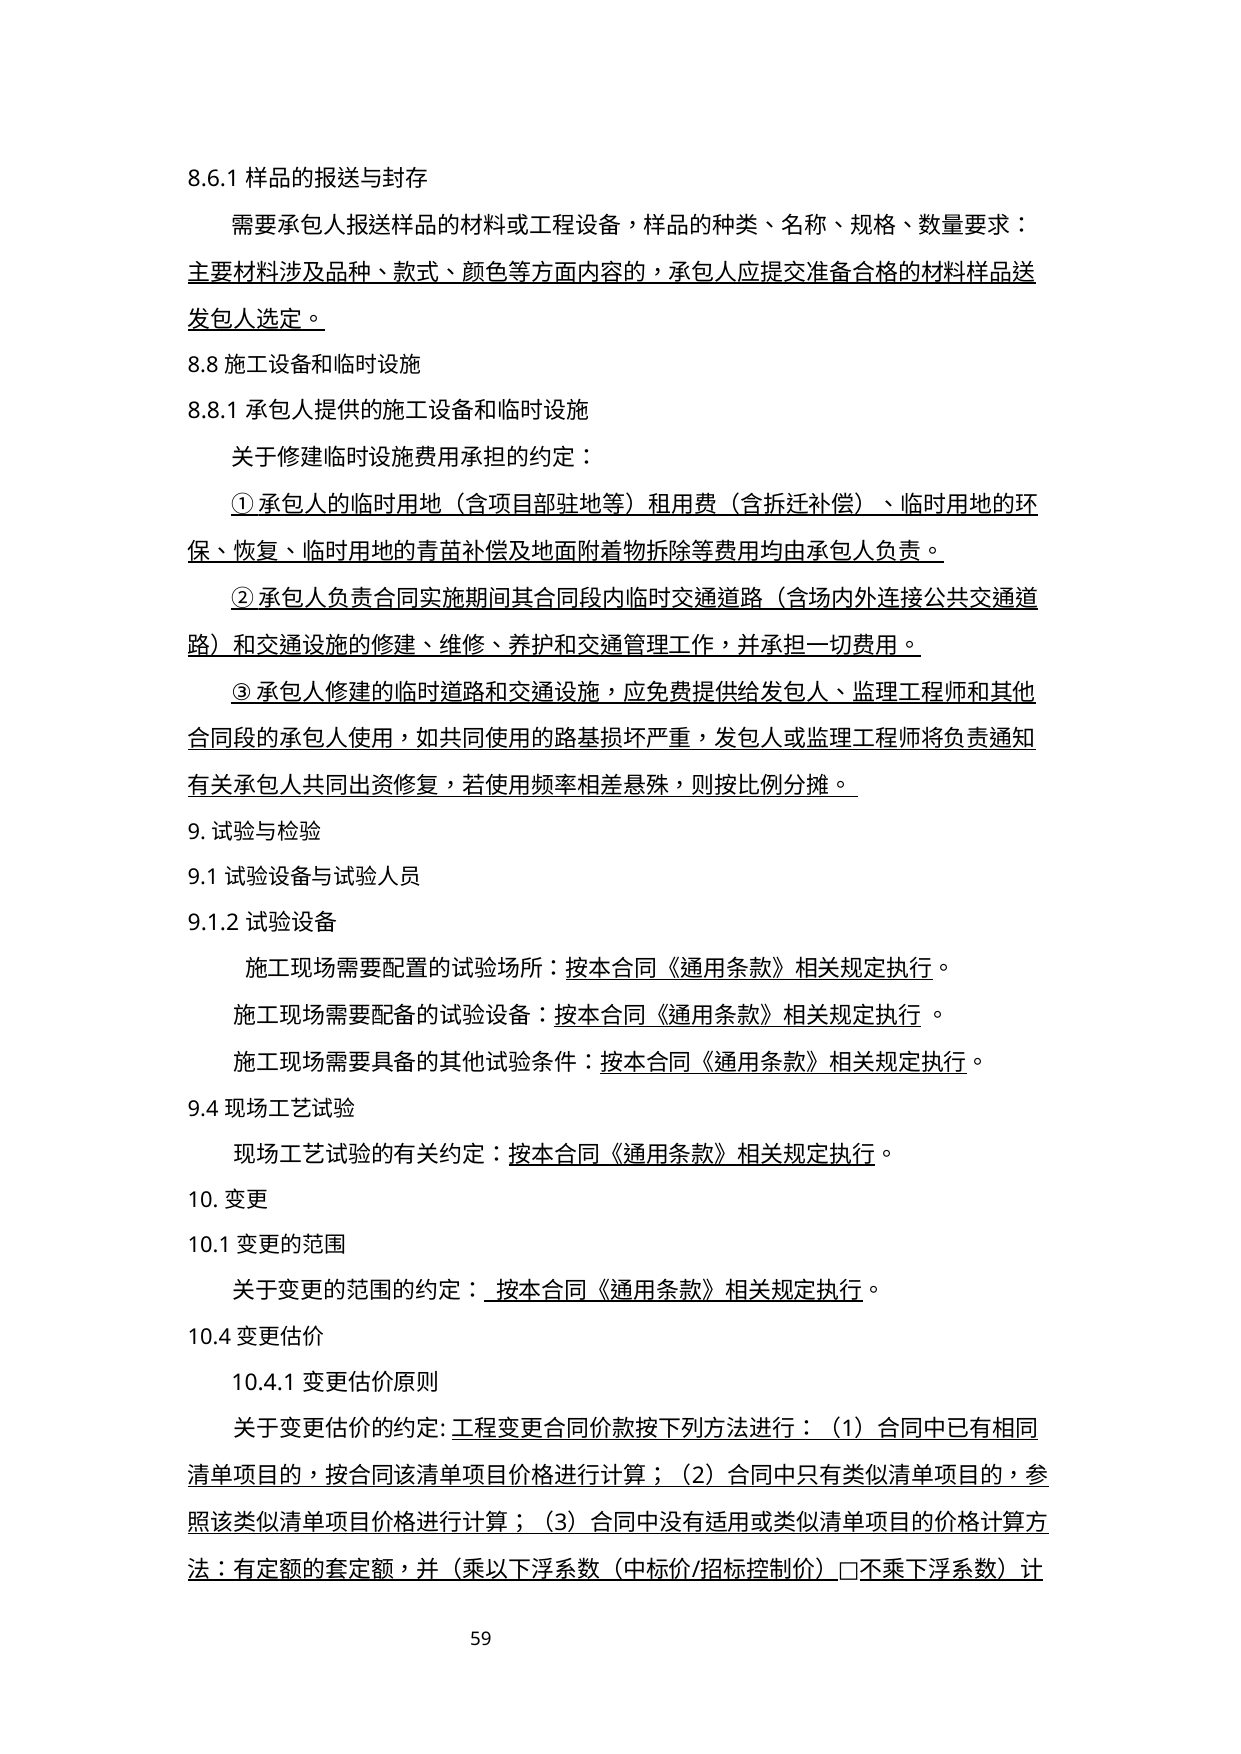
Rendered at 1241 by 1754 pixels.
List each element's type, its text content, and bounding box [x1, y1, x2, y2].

text 10.1 变更的范围 [187, 1229, 1053, 1259]
text 施工现场需要配备的试验设备：按本合同《通用条款》相关规定执行 。 [187, 999, 1053, 1030]
text 关于修建临时设施费用承担的约定： [187, 441, 1053, 472]
text 9.1.2 试验设备 [187, 905, 1053, 937]
text 9.1 试验设备与试验人员 [187, 861, 1053, 891]
text 9.4 现场工艺试验 [187, 1093, 1053, 1123]
text 10. 变更 [187, 1184, 1053, 1214]
text 现场工艺试验的有关约定：按本合同《通用条款》相关规定执行。 [187, 1138, 1053, 1169]
text 9. 试验与检验 [187, 816, 1053, 846]
text 8.8.1 承包人提供的施工设备和临时设施 [187, 394, 1053, 425]
text 8.8 施工设备和临时设施 [187, 349, 1053, 379]
text ②承包人负责合同实施期间其合同段内临时交通道路（含场内外连接公共交通道路）和交通设施的修建、维修、养护和交通管理工作，并承担一切费用。 [187, 582, 1053, 660]
text ①承包人的临时用地（含项目部驻地等）租用费（含拆迁补偿）、临时用地的环保、恢复、临时用地的青苗补偿及地面附着物拆除等费用均由承包人负责。 [187, 488, 1053, 566]
text 10.4 变更估价 [187, 1321, 1053, 1351]
text 需要承包人报送样品的材料或工程设备，样品的种类、名称、规格、数量要求：主要材料涉及品种、款式、颜色等方面内容的，承包人应提交准备合格的材料样品送发包人选定。 [187, 209, 1053, 334]
text ③承包人修建的临时道路和交通设施，应免费提供给发包人、监理工程师和其他合同段的承包人使用，如共同使用的路基损坏严重，发包人或监理工程师将负责通知有关承包人共同出资修复，若使用频率相差悬殊，则按比例分摊。 [187, 675, 1053, 800]
text 施工现场需要配置的试验场所：按本合同《通用条款》相关规定执行。 [187, 952, 1053, 983]
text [187, 1412, 1053, 1584]
text 施工现场需要具备的其他试验条件：按本合同《通用条款》相关规定执行。 [187, 1046, 1053, 1077]
text 8.6.1 样品的报送与封存 [187, 162, 1053, 193]
text 关于变更的范围的约定： 按本合同《通用条款》相关规定执行。 [187, 1274, 1053, 1305]
text 10.4.1 变更估价原则 [187, 1365, 1053, 1397]
